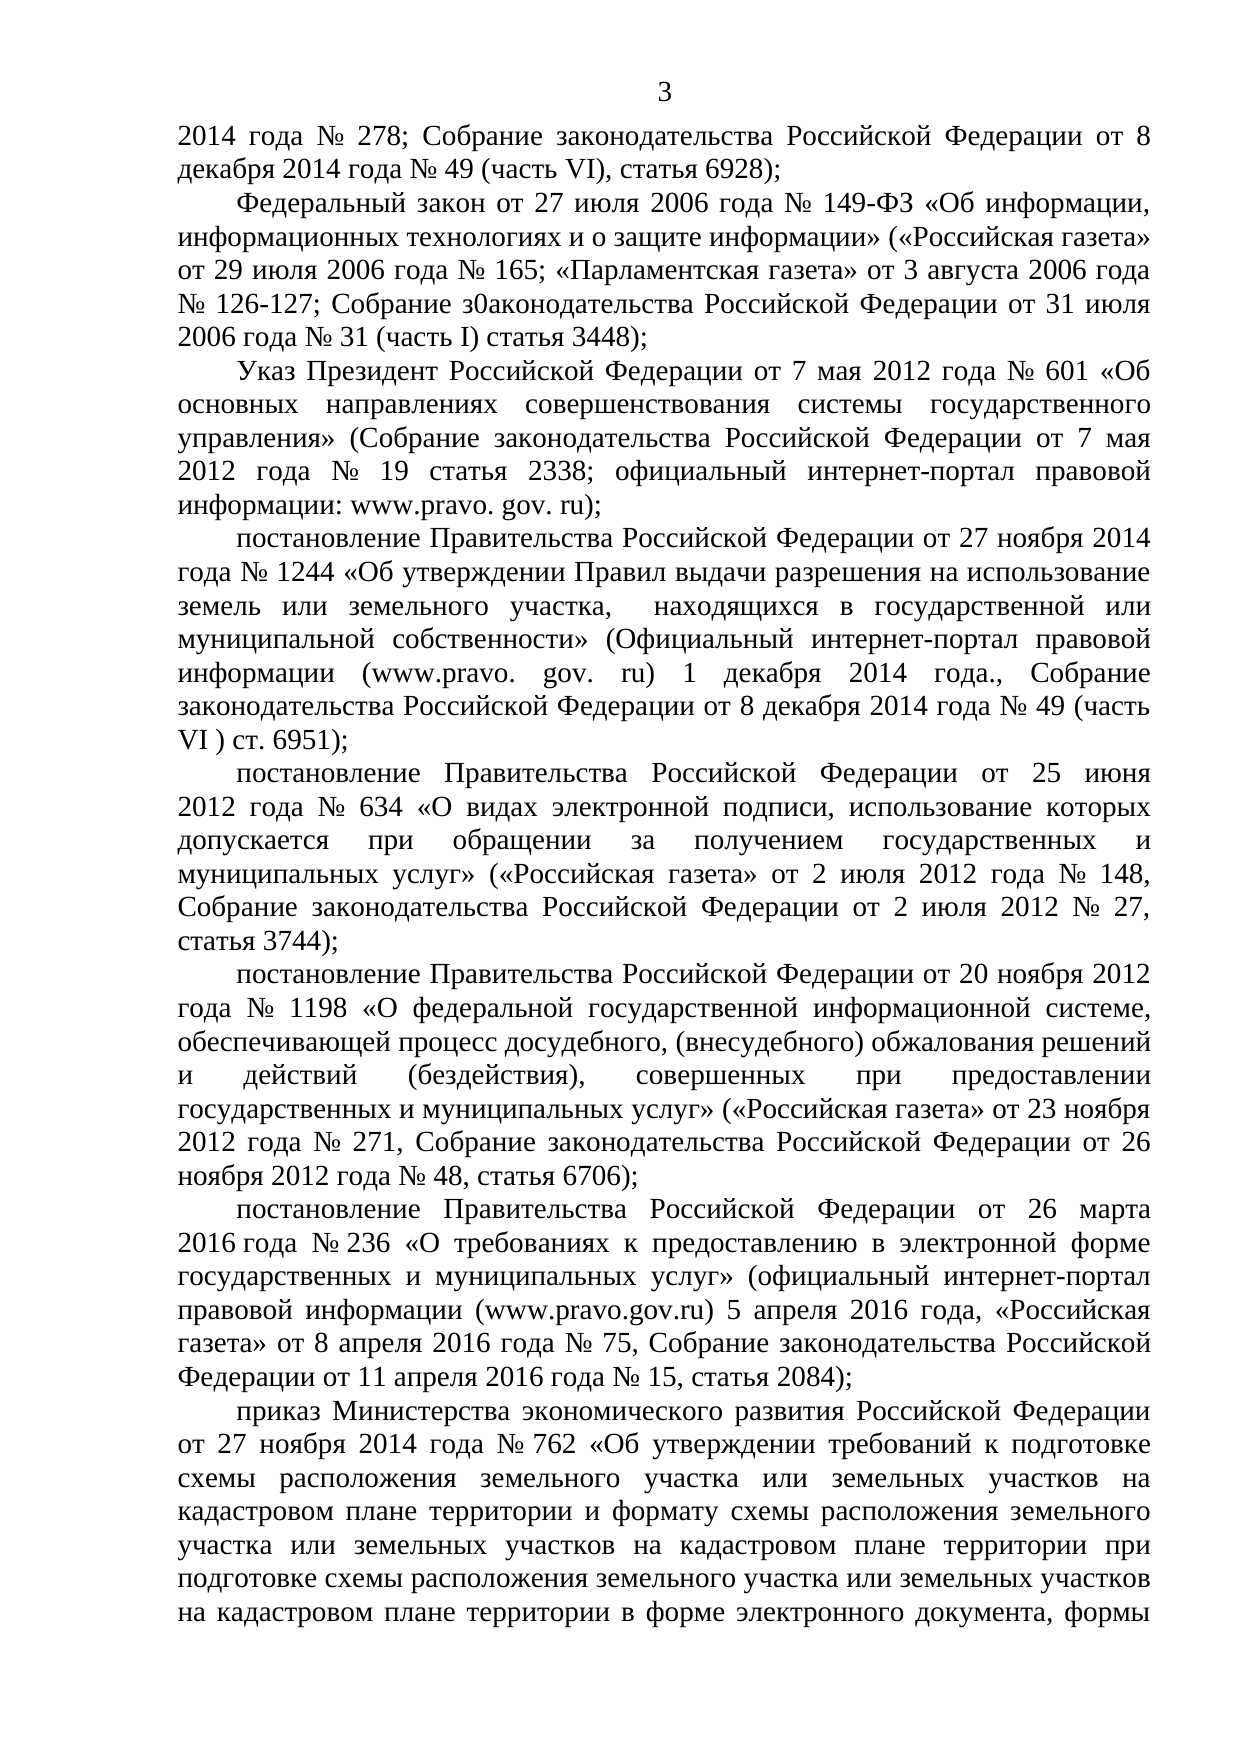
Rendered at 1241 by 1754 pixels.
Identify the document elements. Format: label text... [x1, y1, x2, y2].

text Указ Президент Российской Федерации от 7 мая 2012 года № 601 «Об основных направлениях совершенствования системы государственного управления» (Собрание законодательства Российской Федерации от 7 мая 2012 года № 19 статья 2338; официальный интернет-портал правовой информации: www.pravo. gov. ru); [177, 353, 1152, 521]
text постановление Правительства Российской Федерации от 26 марта 2016 года № 236 «О требованиях к предоставлению в электронной форме государственных и муниципальных услуг» (официальный интернет-портал правовой информации (www.pravo.gov.ru) 5 апреля 2016 года, «Российская газета» от 8 апреля 2016 года № 75, Собрание законодательства Российской Федерации от 11 апреля 2016 года № 15, статья 2084); [177, 1191, 1152, 1393]
text постановление Правительства Российской Федерации от 25 июня 2012 года № 634 «О видах электронной подписи, использование которых допускается при обращении за получением государственных и муниципальных услуг» («Российская газета» от 2 июля 2012 года № 148, Собрание законодательства Российской Федерации от 2 июля 2012 № 27, статья 3744); [177, 755, 1152, 957]
text постановление Правительства Российской Федерации от 20 ноября 2012 года № 1198 «О федеральной государственной информационной системе, обеспечивающей процесс досудебного, (внесудебного) обжалования решений и действий (бездействия), совершенных при предоставлении государственных и муниципальных услуг» («Российская газета» от 23 ноября 2012 года № 271, Собрание законодательства Российской Федерации от 26 ноября 2012 года № 48, статья 6706); [177, 957, 1152, 1191]
text Федеральный закон от 27 июля 2006 года № 149-ФЗ «Об информации, информационных технологиях и о защите информации» («Российская газета» от 29 июля 2006 года № 165; «Парламентская газета» от 3 августа 2006 года № 126-127; Собрание з0аконодательства Российской Федерации от 31 июля 2006 года № 31 (часть I) статья 3448); [177, 185, 1152, 353]
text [177, 118, 1152, 185]
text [177, 1393, 1152, 1627]
text постановление Правительства Российской Федерации от 27 ноября 2014 года № 1244 «Об утверждении Правил выдачи разрешения на использование земель или земельного участка, находящихся в государственной или муниципальной собственности» (Официальный интернет-портал правовой информации (www.pravo. gov. ru) 1 декабря 2014 года., Собрание законодательства Российской Федерации от 8 декабря 2014 года № 49 (часть VI ) ст. 6951); [177, 521, 1152, 755]
